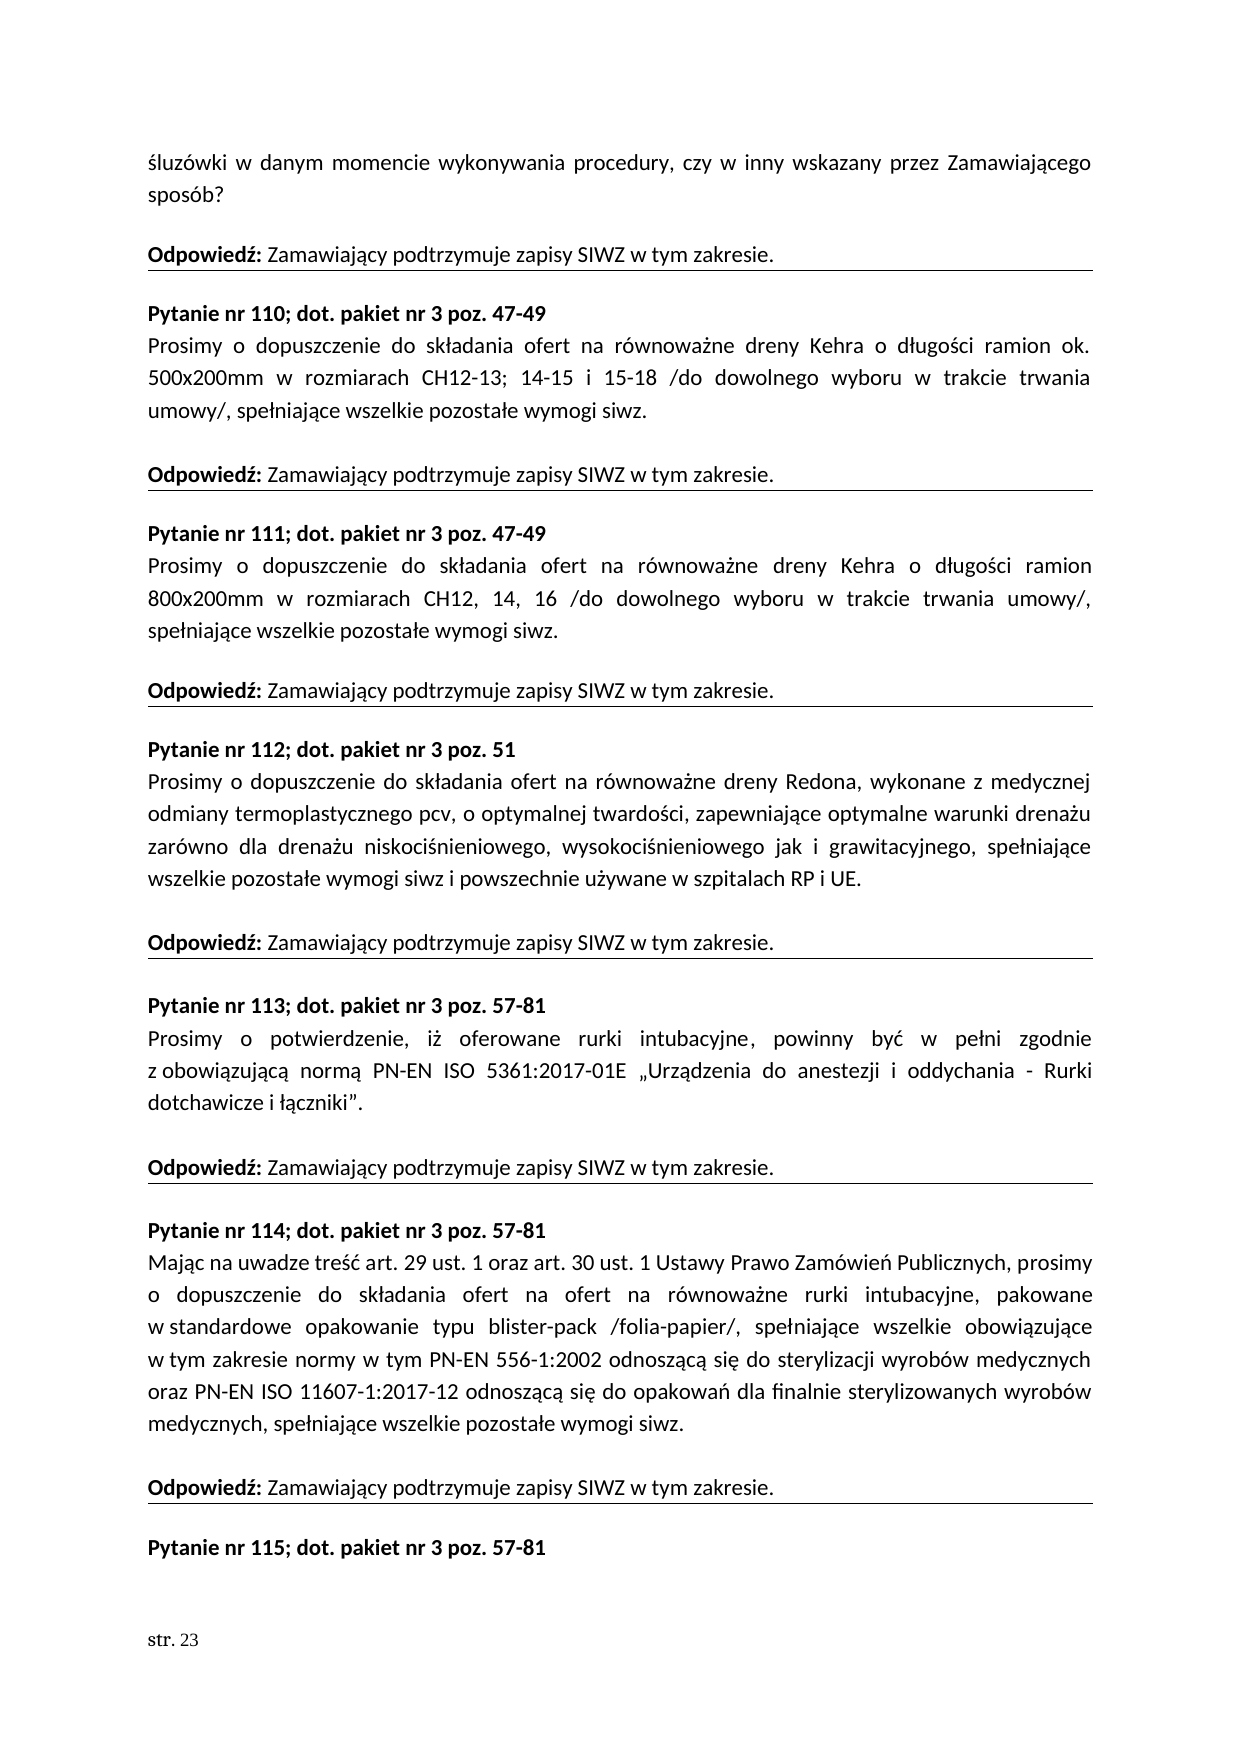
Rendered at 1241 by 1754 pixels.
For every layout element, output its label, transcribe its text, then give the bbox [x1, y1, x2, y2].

text Odpowiedź: Zamawiający podtrzymuje zapisy SIWZ w tym zakresie. [148, 460, 1093, 490]
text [148, 148, 1093, 208]
text Odpowiedź: Zamawiający podtrzymuje zapisy SIWZ w tym zakresie. [148, 1153, 1093, 1183]
text Pytanie nr 114; dot. pakiet nr 3 poz. 57-81 [148, 1216, 1093, 1244]
text Odpowiedź: Zamawiający podtrzymuje zapisy SIWZ w tym zakresie. [148, 676, 1093, 706]
text Pytanie nr 113; dot. pakiet nr 3 poz. 57-81 [148, 992, 1093, 1020]
text Odpowiedź: Zamawiający podtrzymuje zapisy SIWZ w tym zakresie. [148, 1473, 1093, 1503]
text Pytanie nr 115; dot. pakiet nr 3 poz. 57-81 [148, 1533, 1093, 1561]
text Prosimy o potwierdzenie, iż oferowane rurki intubacyjne, powinny być w pełni zgodnie z obowiązującą normą PN-EN ISO 5361:2017-01E „Urządzenia do anestezji i oddychania - Rurki dotchawicze i łączniki”. [148, 1024, 1093, 1116]
text Pytanie nr 111; dot. pakiet nr 3 poz. 47-49 [148, 519, 1093, 547]
text Odpowiedź: Zamawiający podtrzymuje zapisy SIWZ w tym zakresie. [148, 928, 1093, 958]
text Pytanie nr 110; dot. pakiet nr 3 poz. 47-49 [148, 299, 1093, 327]
text Prosimy o dopuszczenie do składania ofert na równoważne dreny Kehra o długości ramion 800x200mm w rozmiarach CH12, 14, 16 /do dowolnego wyboru w trakcie trwania umowy/, spełniające wszelkie pozostałe wymogi siwz. [148, 551, 1093, 644]
text Pytanie nr 112; dot. pakiet nr 3 poz. 51 [148, 735, 1093, 763]
text Prosimy o dopuszczenie do składania ofert na równoważne dreny Redona, wykonane z medycznej odmiany termoplastycznego pcv, o optymalnej twardości, zapewniające optymalne warunki drenażu zarówno dla drenażu niskociśnieniowego, wysokociśnieniowego jak i grawitacyjnego, spełniające wszelkie pozostałe wymogi siwz i powszechnie używane w szpitalach RP i UE. [148, 767, 1093, 892]
text Mając na uwadze treść art. 29 ust. 1 oraz art. 30 ust. 1 Ustawy Prawo Zamówień Publicznych, prosimy o dopuszczenie do składania ofert na ofert na równoważne rurki intubacyjne, pakowane w standardowe opakowanie typu blister-pack /folia-papier/, spełniające wszelkie obowiązujące w tym zakresie normy w tym PN-EN 556-1:2002 odnoszącą się do sterylizacji wyrobów medycznych oraz PN-EN ISO 11607-1:2017-12 odnoszącą się do opakowań dla finalnie sterylizowanych wyrobów medycznych, spełniające wszelkie pozostałe wymogi siwz. [148, 1248, 1093, 1437]
text Odpowiedź: Zamawiający podtrzymuje zapisy SIWZ w tym zakresie. [148, 240, 1093, 270]
text Prosimy o dopuszczenie do składania ofert na równoważne dreny Kehra o długości ramion ok. 500x200mm w rozmiarach CH12-13; 14-15 i 15-18 /do dowolnego wyboru w trakcie trwania umowy/, spełniające wszelkie pozostałe wymogi siwz. [148, 331, 1093, 424]
